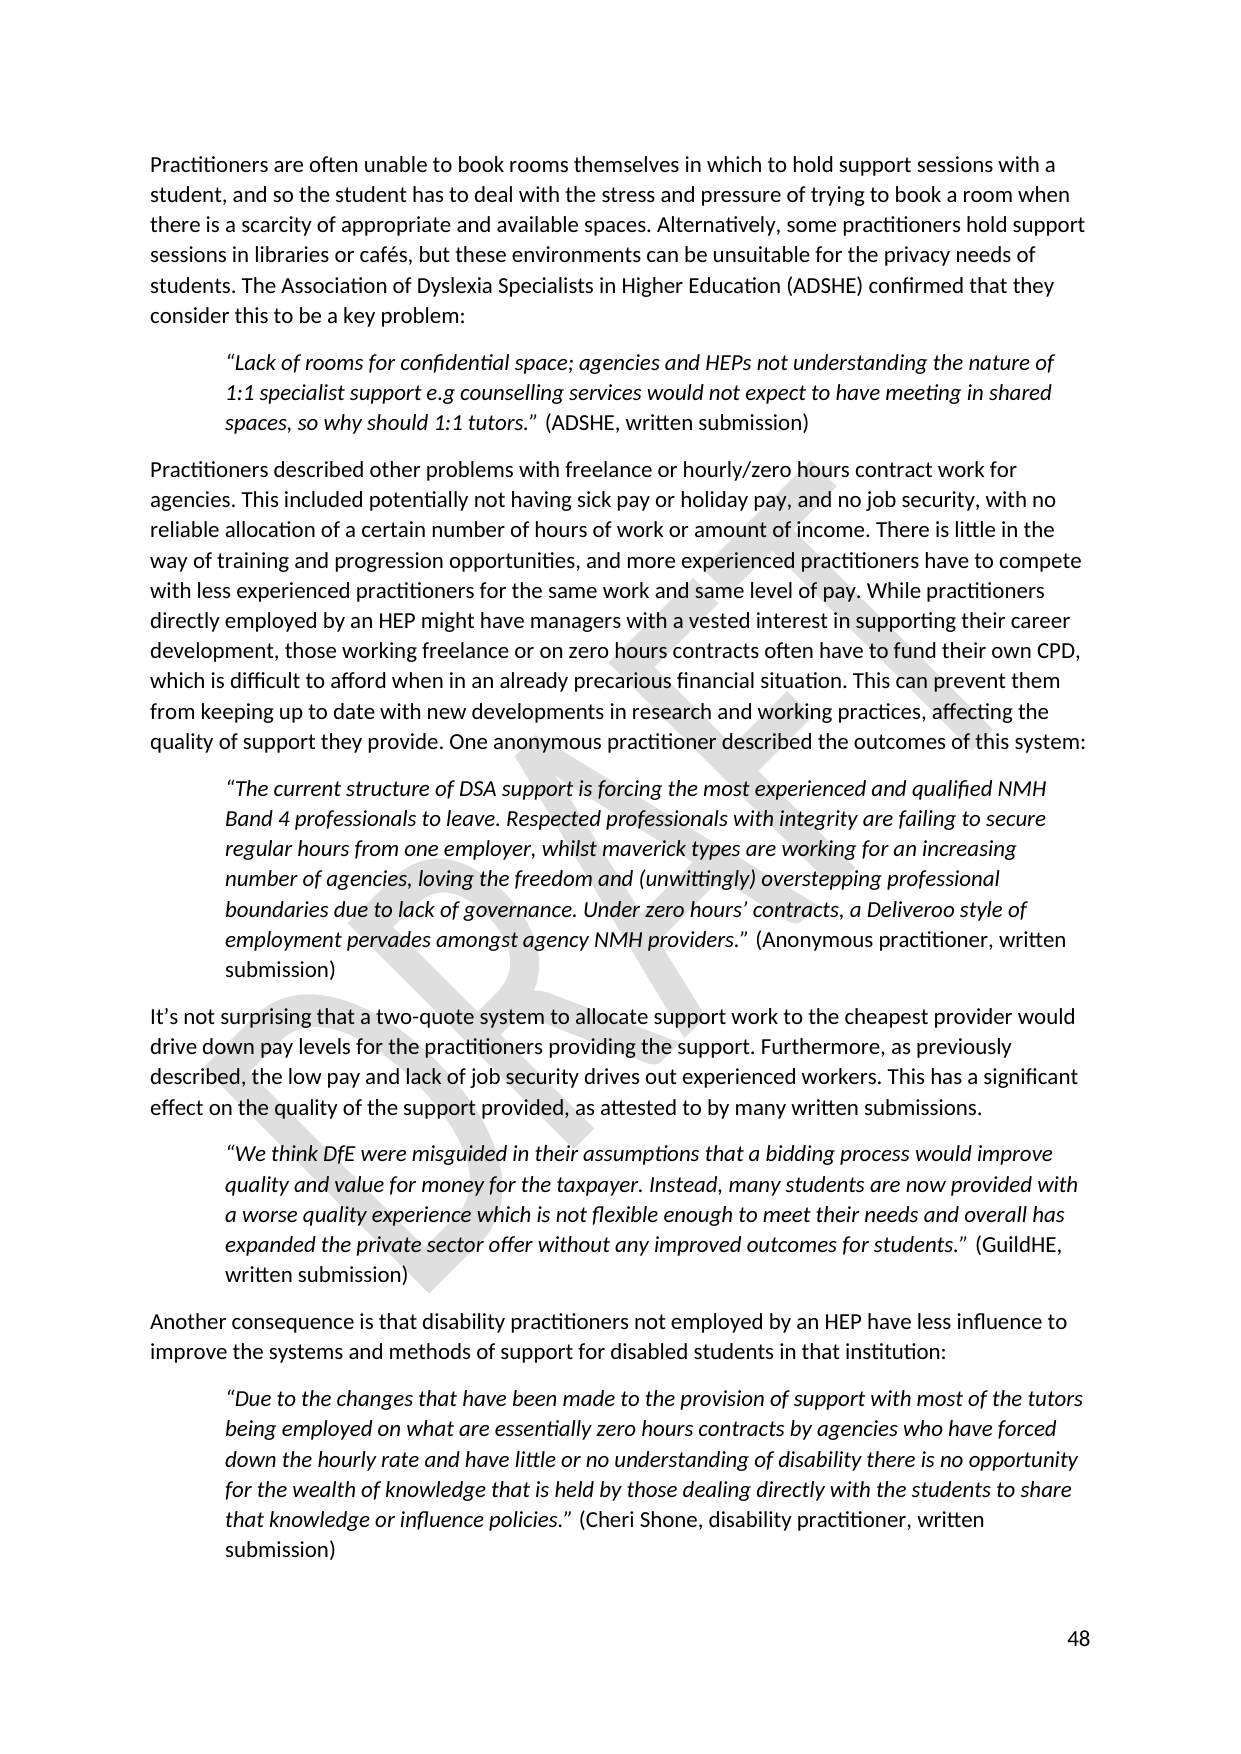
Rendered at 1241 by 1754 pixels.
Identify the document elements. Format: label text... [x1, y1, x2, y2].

text Practitioners described other problems with freelance or hourly/zero hours contract work for agencies. This included potentially not having sick pay or holiday pay, and no job security, with no reliable allocation of a certain number of hours of work or amount of income. There is little in the way of training and progression opportunities, and more experienced practitioners have to compete with less experienced practitioners for the same work and same level of pay. While practitioners directly employed by an HEP might have managers with a vested interest in supporting their career development, those working freelance or on zero hours contracts often have to fund their own CPD, which is difficult to afford when in an already precarious financial situation. This can prevent them from keeping up to date with new developments in research and working practices, affecting the quality of support they provide. One anonymous practitioner described the outcomes of this system: [150, 455, 1090, 755]
text “The current structure of DSA support is forcing the most experienced and qualified NMH Band 4 professionals to leave. Respected professionals with integrity are failing to secure regular hours from one employer, whilst maverick types are working for an increasing number of agencies, loving the freedom and (unwittingly) overstepping professional boundaries due to lack of governance. Under zero hours’ contracts, a Deliveroo style of employment pervades amongst agency NMH providers.” (Anonymous practitioner, written submission) [225, 774, 1090, 983]
text “We think DfE were misguided in their assumptions that a bidding process would improve quality and value for money for the taxpayer. Instead, many students are now provided with a worse quality experience which is not flexible enough to meet their needs and overall has expanded the private sector offer without any improved outcomes for students.” (GuildHE, written submission) [225, 1139, 1090, 1288]
text “Due to the changes that have been made to the provision of support with most of the tutors being employed on what are essentially zero hours contracts by agencies who have forced down the hourly rate and have little or no understanding of disability there is no opportunity for the wealth of knowledge that is held by those dealing directly with the students to share that knowledge or influence policies.” (Cheri Shone, disability practitioner, written submission) [225, 1384, 1090, 1563]
text “Lack of rooms for confidential space; agencies and HEPs not understanding the nature of 1:1 specialist support e.g counselling services would not expect to have meeting in shared spaces, so why should 1:1 tutors.” (ADSHE, written submission) [225, 348, 1090, 436]
text Another consequence is that disability practitioners not employed by an HEP have less influence to improve the systems and methods of support for disabled students in that institution: [150, 1307, 1090, 1366]
text Practitioners are often unable to book rooms themselves in which to hold support sessions with a student, and so the student has to deal with the stress and pressure of trying to book a room when there is a scarcity of appropriate and available spaces. Alternatively, some practitioners hold support sessions in libraries or cafés, but these environments can be unsuitable for the privacy needs of students. The Association of Dyslexia Specialists in Higher Education (ADSHE) confirmed that they consider this to be a key problem: [150, 150, 1090, 329]
text It’s not surprising that a two-quote system to allocate support work to the cheapest provider would drive down pay levels for the practitioners providing the support. Furthermore, as previously described, the low pay and lack of job security drives out experienced workers. This has a significant effect on the quality of the support provided, as attested to by many written submissions. [150, 1002, 1090, 1121]
